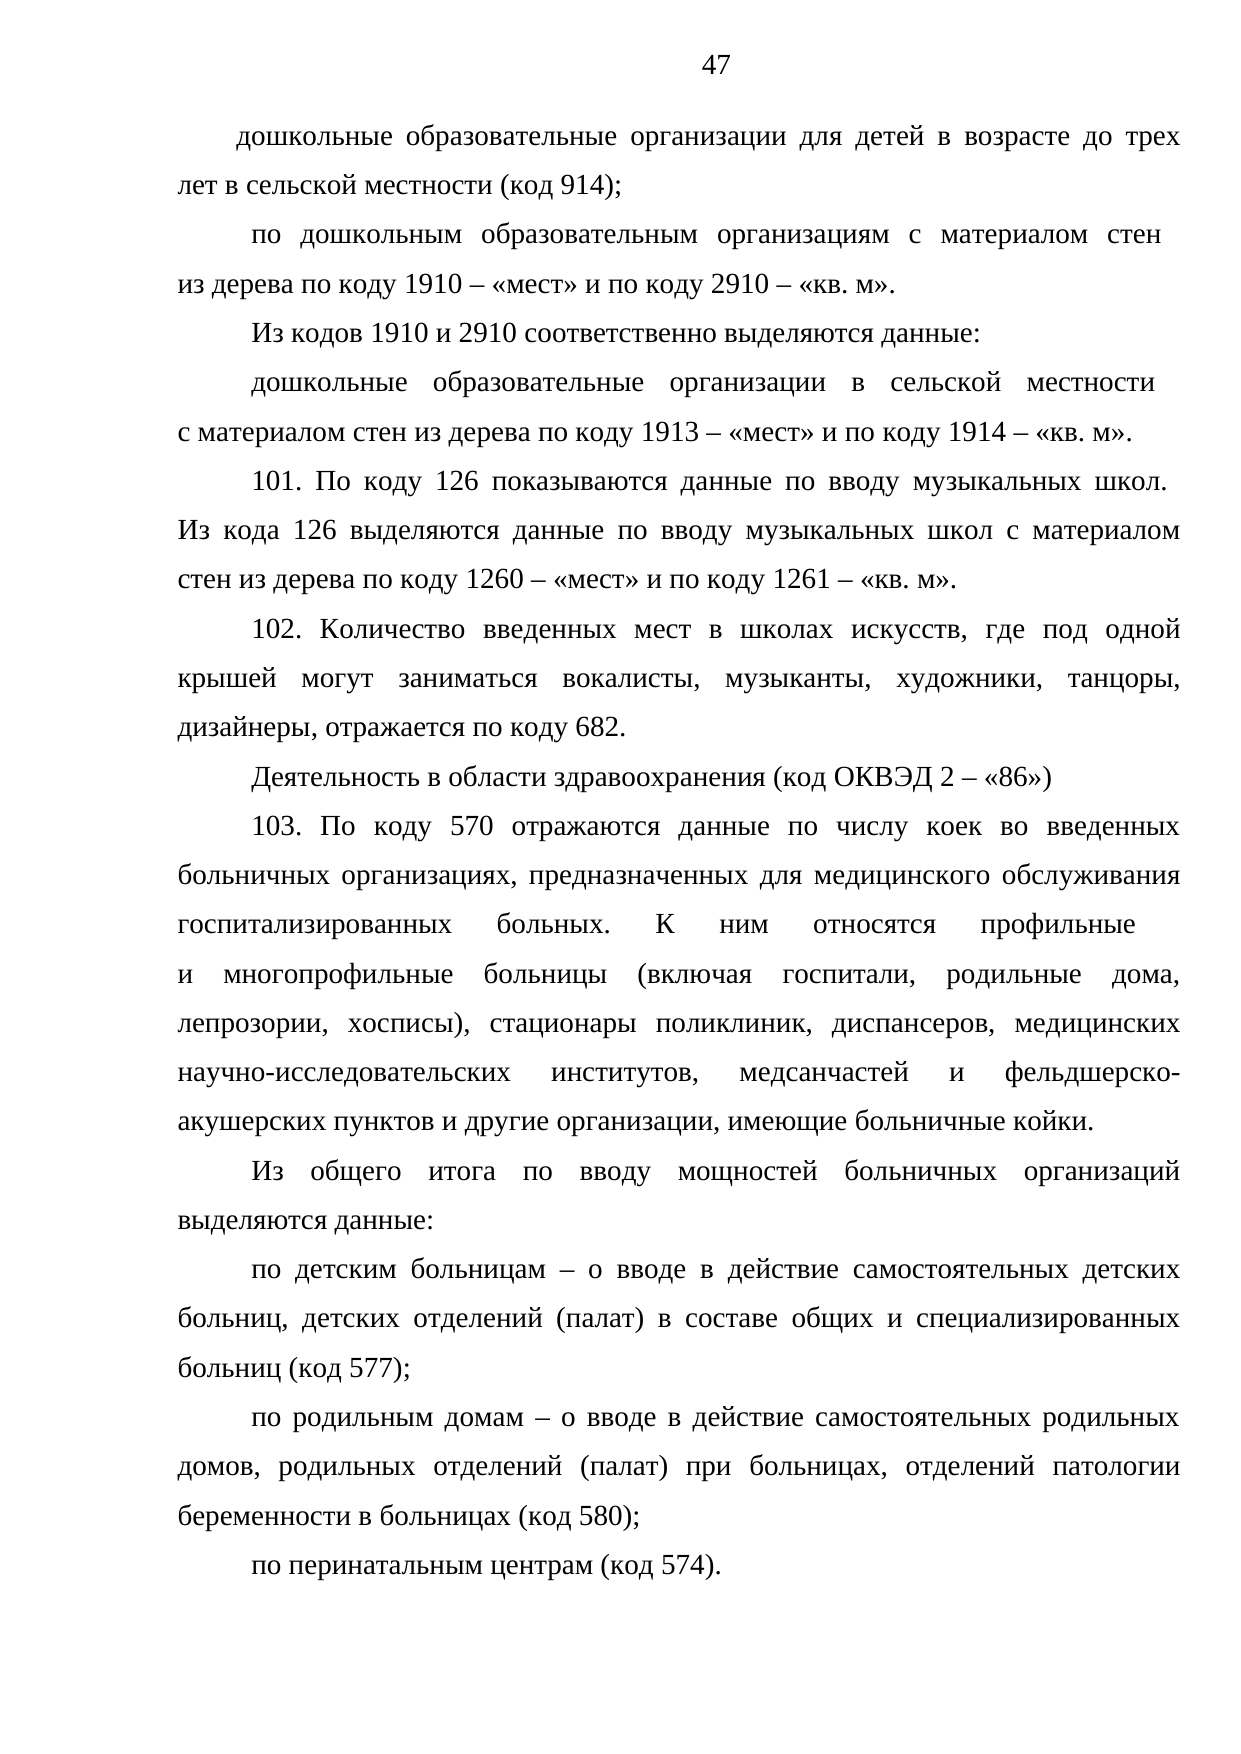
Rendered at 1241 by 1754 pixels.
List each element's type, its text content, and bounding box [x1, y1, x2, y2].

text 103. По коду 570 отражаются данные по числу коек во введенных больничных организациях, предназначенных для медицинского обслуживания госпитализированных больных. К ним относятся профильные и многопрофильные больницы (включая госпитали, родильные дома, лепрозории, хосписы), стационары поликлиник, диспансеров, медицинских научно-исследовательских институтов, медсанчастей и фельдшерско-акушерских пунктов и другие организации, имеющие больничные койки. [177, 808, 1181, 1137]
text дошкольные образовательные организации для детей в возрасте до трех лет в сельской местности (код 914); [177, 118, 1181, 201]
text 102. Количество введенных мест в школах искусств, где под одной крышей могут заниматься вокалисты, музыканты, художники, танцоры, дизайнеры, отражается по коду 682. [177, 611, 1181, 743]
text дошкольные образовательные организации в сельской местности с материалом стен из дерева по коду 1913 – «мест» и по коду 1914 – «кв. м». [177, 364, 1181, 447]
text по родильным домам – о вводе в действие самостоятельных родильных домов, родильных отделений (палат) при больницах, отделений патологии беременности в больницах (код 580); [177, 1399, 1181, 1531]
text по дошкольным образовательным организациям с материалом стен из дерева по коду 1910 – «мест» и по коду 2910 – «кв. м». [177, 217, 1181, 299]
text по детским больницам – о вводе в действие самостоятельных детских больниц, детских отделений (палат) в составе общих и специализированных больниц (код 577); [177, 1251, 1181, 1383]
text 101. По коду 126 показываются данные по вводу музыкальных школ. Из кода 126 выделяются данные по вводу музыкальных школ с материалом стен из дерева по коду 1260 – «мест» и по коду 1261 – «кв. м». [177, 463, 1181, 595]
text Из кодов 1910 и 2910 соответственно выделяются данные: [177, 315, 1181, 349]
text Деятельность в области здравоохранения (код ОКВЭД 2 – «86») [177, 759, 1181, 792]
text Из общего итога по вводу мощностей больничных организаций выделяются данные: [177, 1153, 1181, 1236]
text по перинатальным центрам (код 574). [177, 1547, 1181, 1581]
